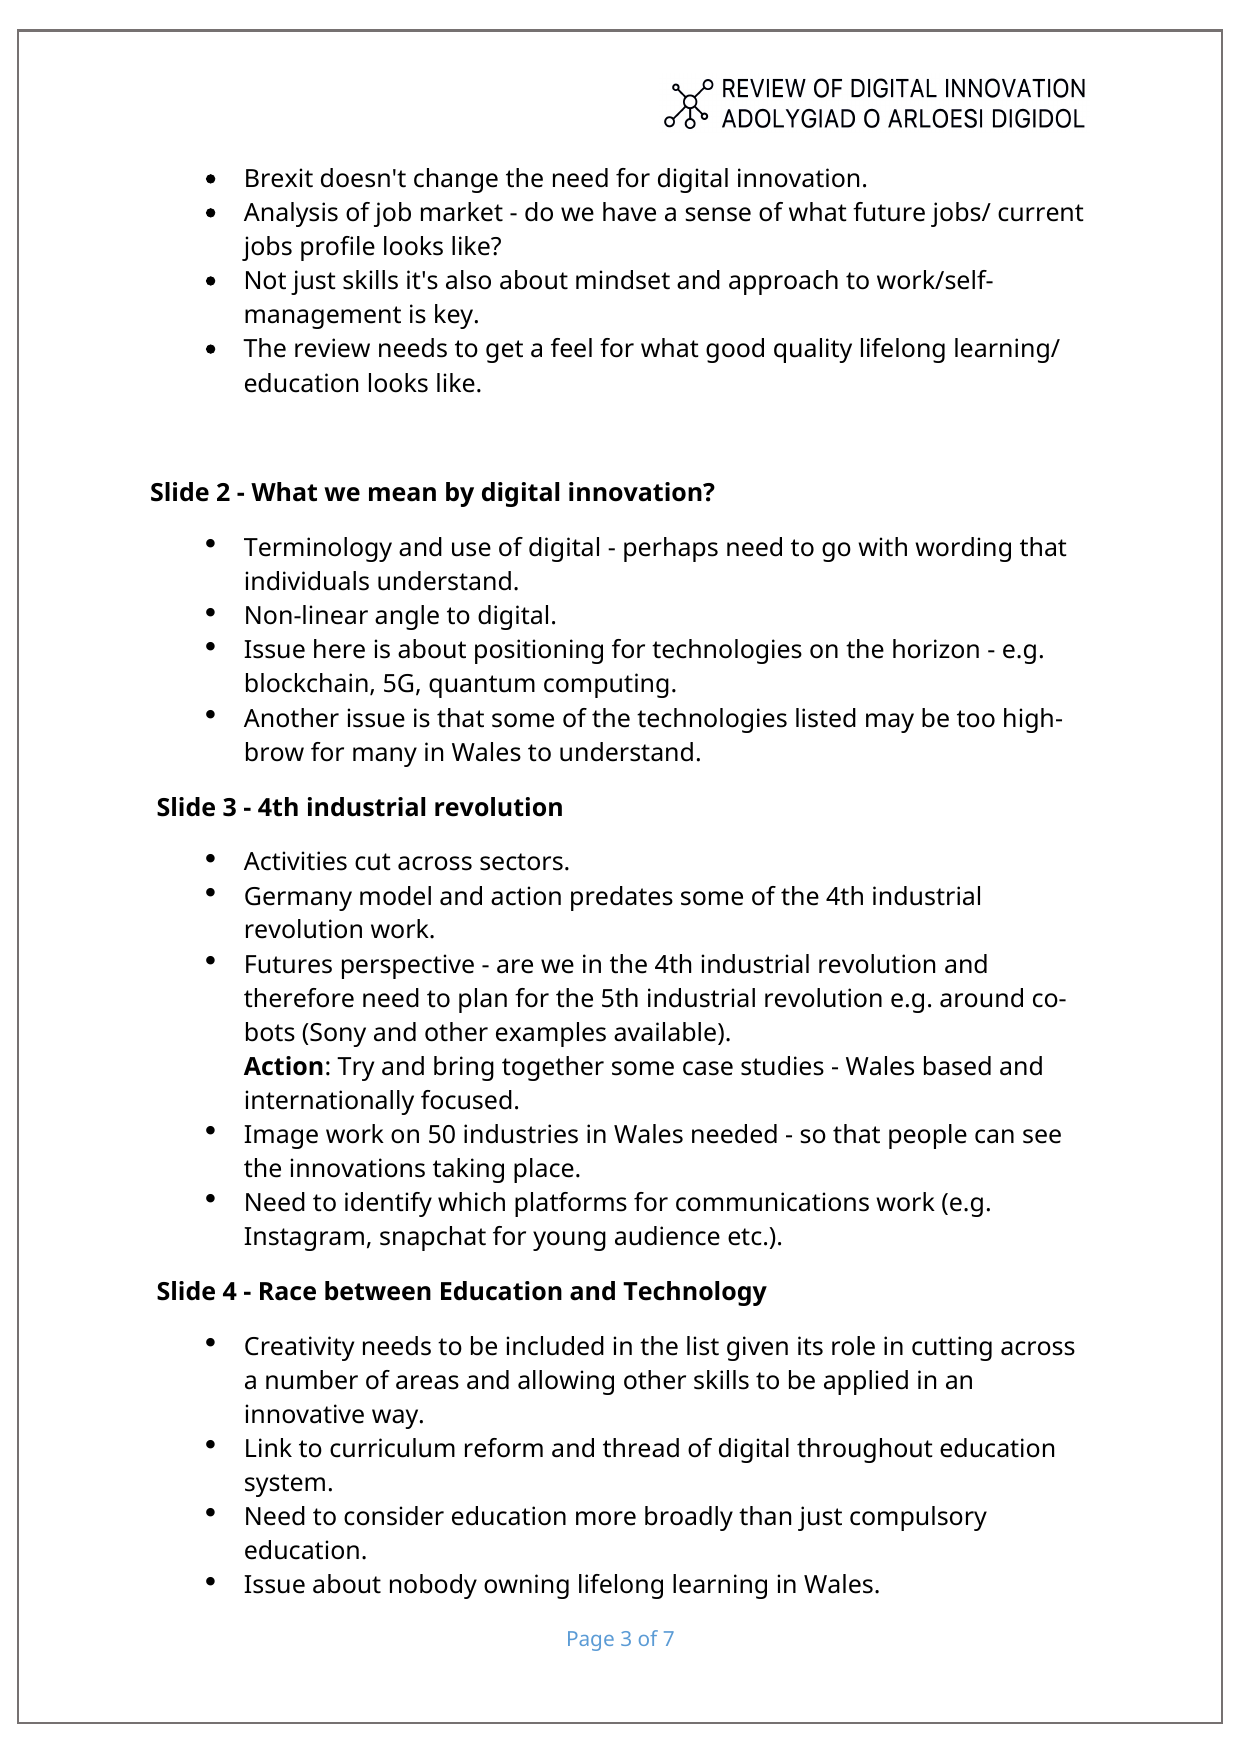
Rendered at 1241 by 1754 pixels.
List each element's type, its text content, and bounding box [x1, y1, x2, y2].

text Slide 4 - Race between Education and Technology [150, 1274, 1090, 1308]
list Non-linear angle to digital. [206, 598, 1090, 632]
list Brexit doesn't change the need for digital innovation. [206, 161, 1090, 195]
list Terminology and use of digital - perhaps need to go with wording that individuals understand. [206, 530, 1090, 598]
list Another issue is that some of the technologies listed may be too high-brow for many in Wales to understand. [206, 700, 1090, 768]
list Futures perspective - are we in the 4th industrial revolution and therefore need to plan for the 5th industrial revolution e.g. around co-bots (Sony and other examples available). [206, 946, 1090, 1048]
list Issue about nobody owning lifelong learning in Wales. [206, 1567, 1090, 1601]
text Slide 3 - 4th industrial revolution [150, 789, 1090, 823]
list Issue here is about positioning for technologies on the horizon - e.g. blockchain, 5G, quantum computing. [206, 632, 1090, 700]
list Link to curriculum reform and thread of digital throughout education system. [206, 1431, 1090, 1499]
list Need to identify which platforms for communications work (e.g. Instagram, snapchat for young audience etc.). [206, 1185, 1090, 1253]
text Slide 2 - What we mean by digital innovation? [150, 475, 1090, 509]
list The review needs to get a feel for what good quality lifelong learning/ education looks like. [206, 331, 1090, 399]
list Action: Try and bring together some case studies - Wales based and internationally focused. [244, 1048, 1090, 1117]
picture [658, 73, 1091, 133]
list Creativity needs to be included in the list given its role in cutting across a number of areas and allowing other skills to be applied in an innovative way. [206, 1328, 1090, 1431]
list Analysis of job market - do we have a sense of what future jobs/ current jobs profile looks like? [206, 195, 1090, 263]
list Germany model and action predates some of the 4th industrial revolution work. [206, 878, 1090, 946]
list Not just skills it's also about mindset and approach to work/self-management is key. [206, 263, 1090, 331]
list Need to consider education more broadly than just compulsory education. [206, 1499, 1090, 1567]
list Image work on 50 industries in Wales needed - so that people can see the innovations taking place. [206, 1117, 1090, 1185]
list Activities cut across sectors. [206, 844, 1090, 878]
